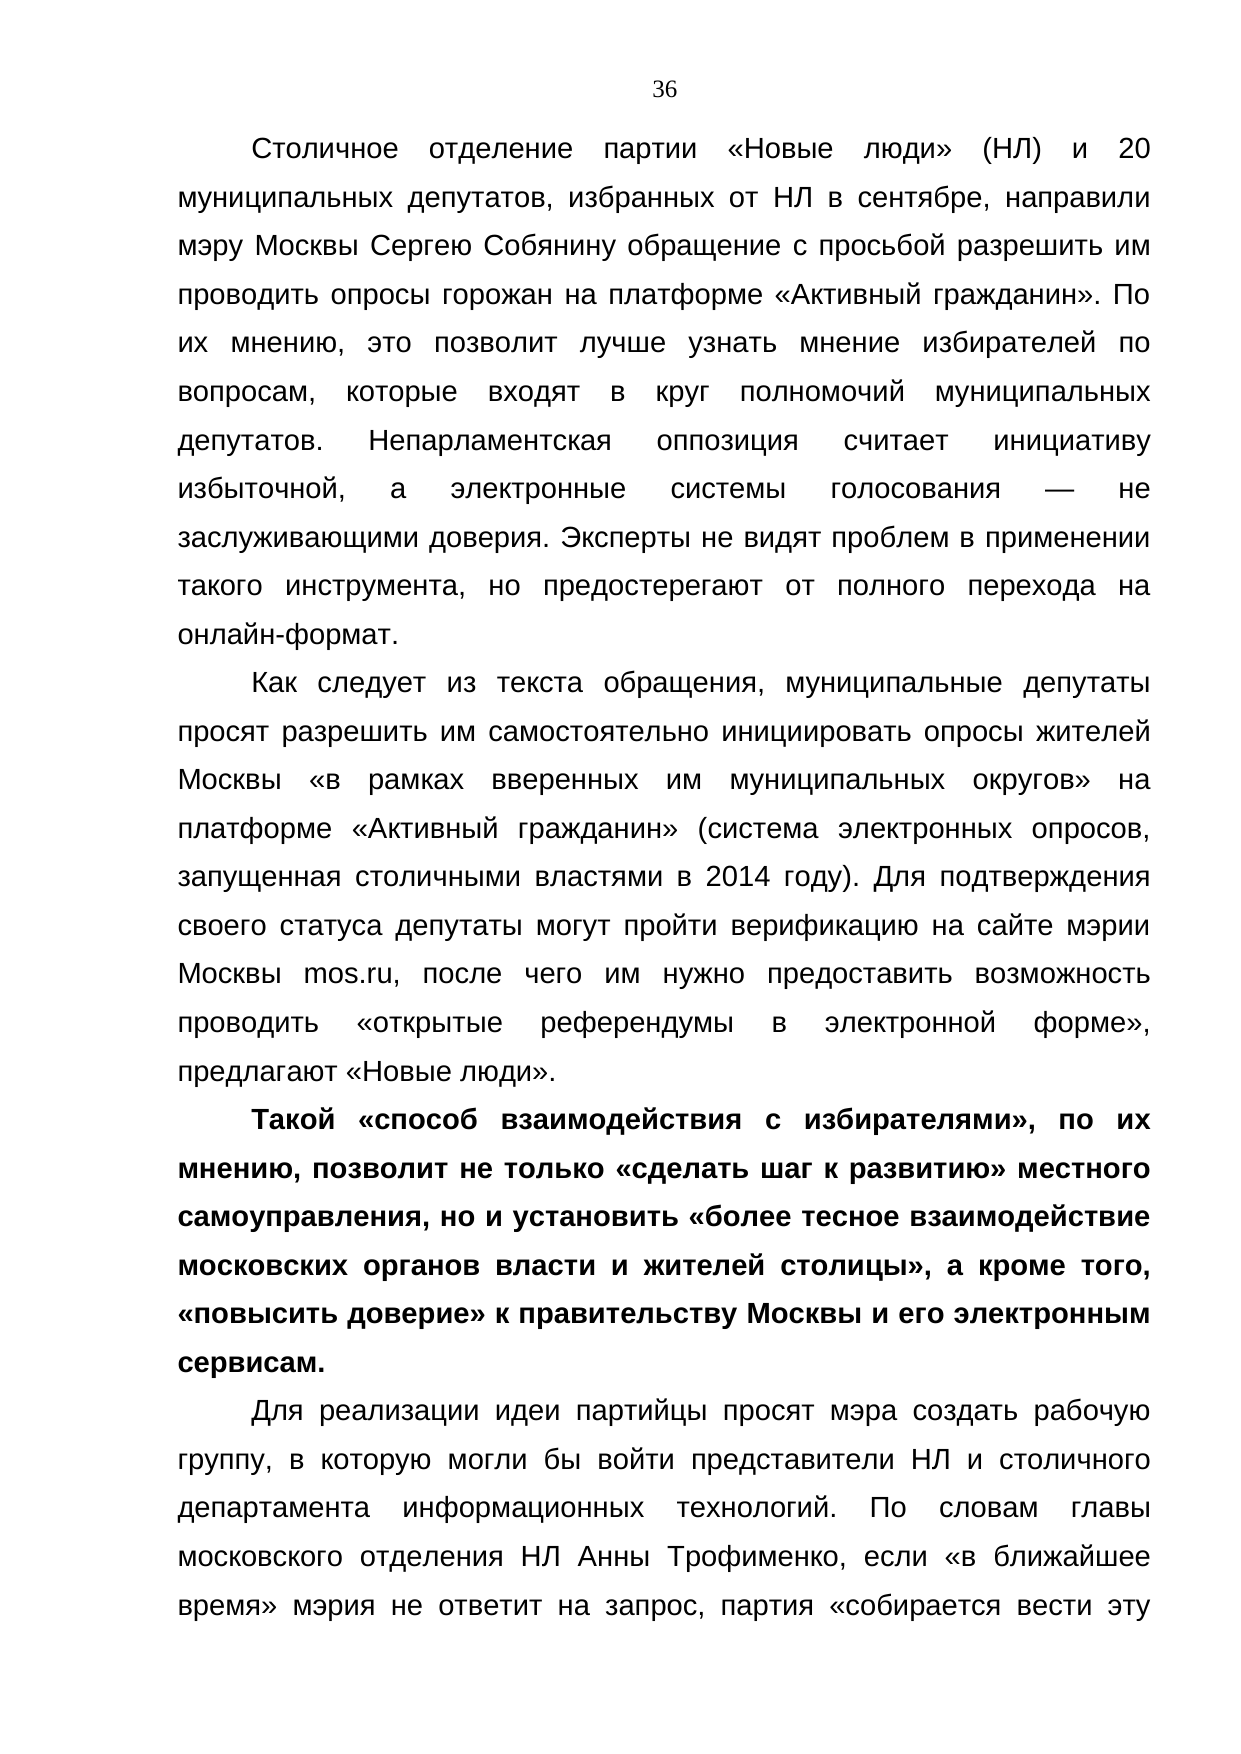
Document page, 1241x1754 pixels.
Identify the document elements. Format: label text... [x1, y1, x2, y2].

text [177, 1393, 1152, 1621]
text Как следует из текста обращения, муниципальные депутаты просят разрешить им самостоятельно инициировать опросы жителей Москвы «в рамках вверенных им муниципальных округов» на платформе «Активный гражданин» (система электронных опросов, запущенная столичными властями в 2014 году). Для подтверждения своего статуса депутаты могут пройти верификацию на сайте мэрии Москвы mos.ru, после чего им нужно предоставить возможность проводить «открытые референдумы в электронной форме», предлагают «Новые люди». [177, 665, 1152, 1087]
text Такой «способ взаимодействия с избирателями», по их мнению, позволит не только «сделать шаг к развитию» местного самоуправления, но и установить «более тесное взаимодействие московских органов власти и жителей столицы», а кроме того, «повысить доверие» к правительству Москвы и его электронным сервисам. [177, 1102, 1152, 1378]
text Столичное отделение партии «Новые люди» (НЛ) и 20 муниципальных депутатов, избранных от НЛ в сентябре, направили мэру Москвы Сергею Собянину обращение с просьбой разрешить им проводить опросы горожан на платформе «Активный гражданин». По их мнению, это позволит лучше узнать мнение избирателей по вопросам, которые входят в круг полномочий муниципальных депутатов. Непарламентская оппозиция считает инициативу избыточной, а электронные системы голосования — не заслуживающими доверия. Эксперты не видят проблем в применении такого инструмента, но предостерегают от полного перехода на онлайн-формат. [177, 131, 1152, 650]
